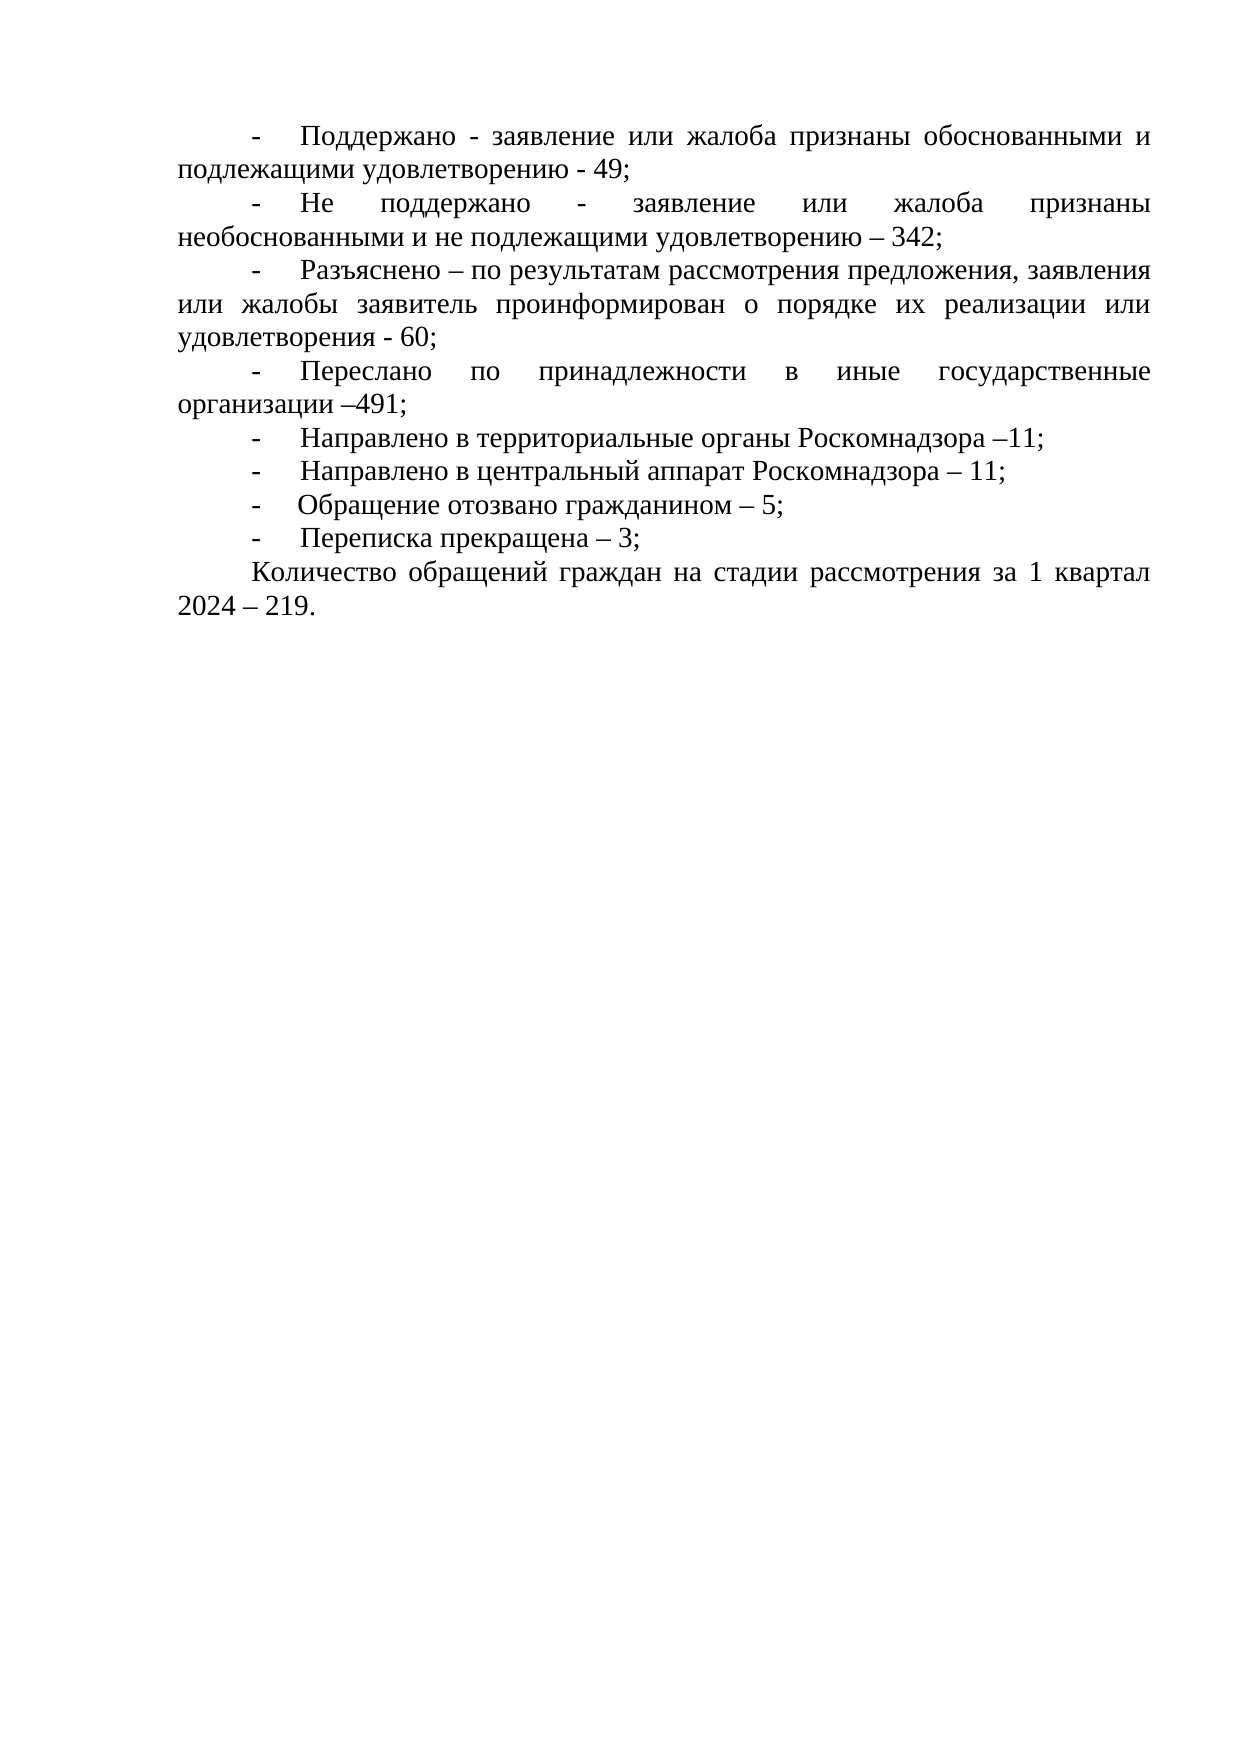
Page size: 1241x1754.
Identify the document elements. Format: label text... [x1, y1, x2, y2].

text - Направлено в территориальные органы Роскомнадзора –11; [177, 420, 1152, 453]
text - Переписка прекращена – 3; [177, 521, 1152, 554]
text - Поддержано - заявление или жалоба признаны обоснованными и подлежащими удовлетворению - 49; [177, 118, 1152, 185]
text - Направлено в центральный аппарат Роскомнадзора – 11; [177, 453, 1152, 487]
text - Не поддержано - заявление или жалоба признаны необоснованными и не подлежащими удовлетворению – 342; [177, 185, 1152, 252]
text - Обращение отозвано гражданином – 5; [177, 487, 1152, 521]
text - Разъяснено – по результатам рассмотрения предложения, заявления или жалобы заявитель проинформирован о порядке их реализации или удовлетворения - 60; [177, 252, 1152, 353]
text - Переслано по принадлежности в иные государственные организации –491; [177, 353, 1152, 420]
text Количество обращений граждан на стадии рассмотрения за 1 квартал 2024 – 219. [177, 554, 1152, 621]
